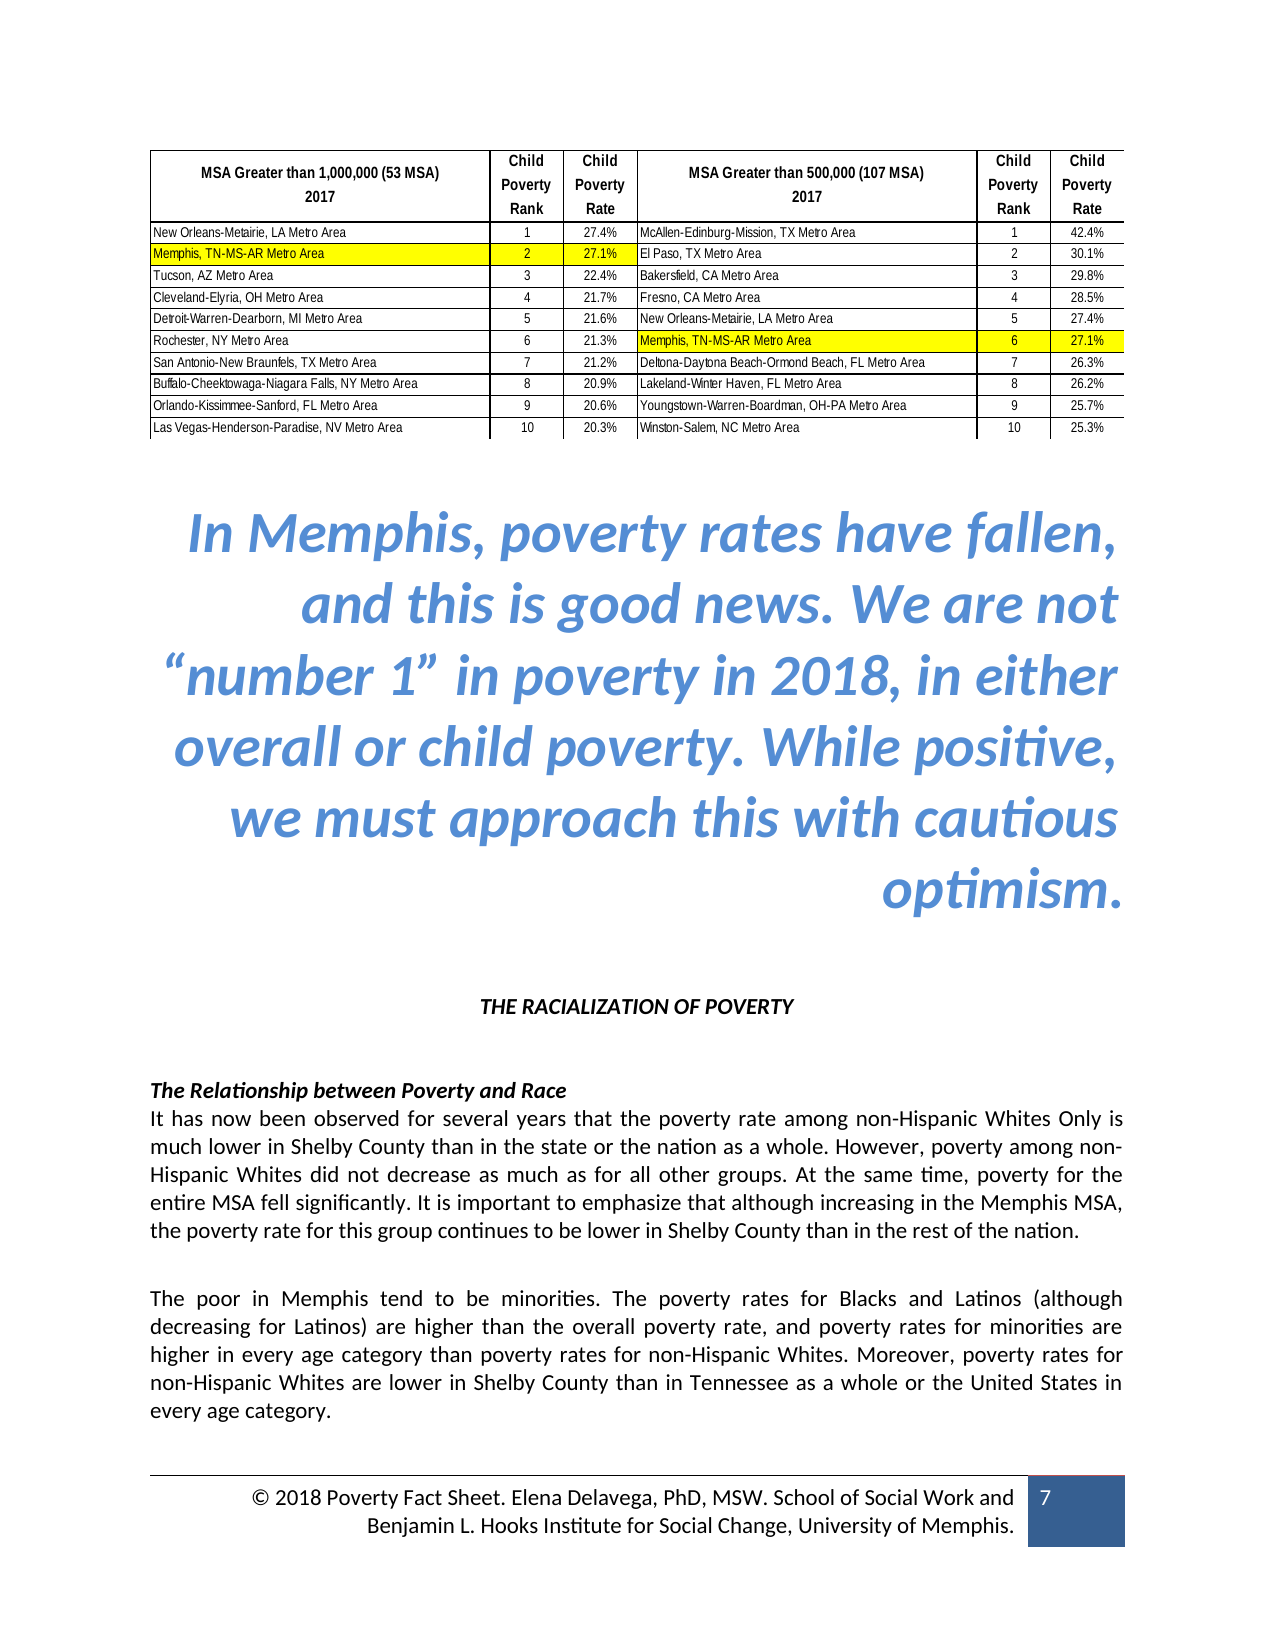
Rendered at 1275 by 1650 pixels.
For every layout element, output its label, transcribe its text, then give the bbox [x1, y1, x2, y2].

text In Memphis, poverty rates have fallen, and this is good news. We are not “number 1” in poverty in 2018, in either overall or child poverty. While positive, we must approach this with cautious optimism. [150, 496, 1125, 923]
text THE RACIALIZATION OF POVERTY [150, 992, 1125, 1020]
text The poor in Memphis tend to be minorities. The poverty rates for Blacks and Latinos (although decreasing for Latinos) are higher than the overall poverty rate, and poverty rates for minorities are higher in every age category than poverty rates for non-Hispanic Whites. Moreover, poverty rates for non-Hispanic Whites are lower in Shelby County than in Tennessee as a whole or the United States in every age category. [150, 1284, 1125, 1424]
text The Relationship between Poverty and Race [150, 1076, 1125, 1104]
text It has now been observed for several years that the poverty rate among non-Hispanic Whites Only is much lower in Shelby County than in the state or the nation as a whole. However, poverty among non-Hispanic Whites did not decrease as much as for all other groups. At the same time, poverty for the entire MSA fell significantly. It is important to emphasize that although increasing in the Memphis MSA, the poverty rate for this group continues to be lower in Shelby County than in the rest of the nation. [150, 1104, 1125, 1244]
